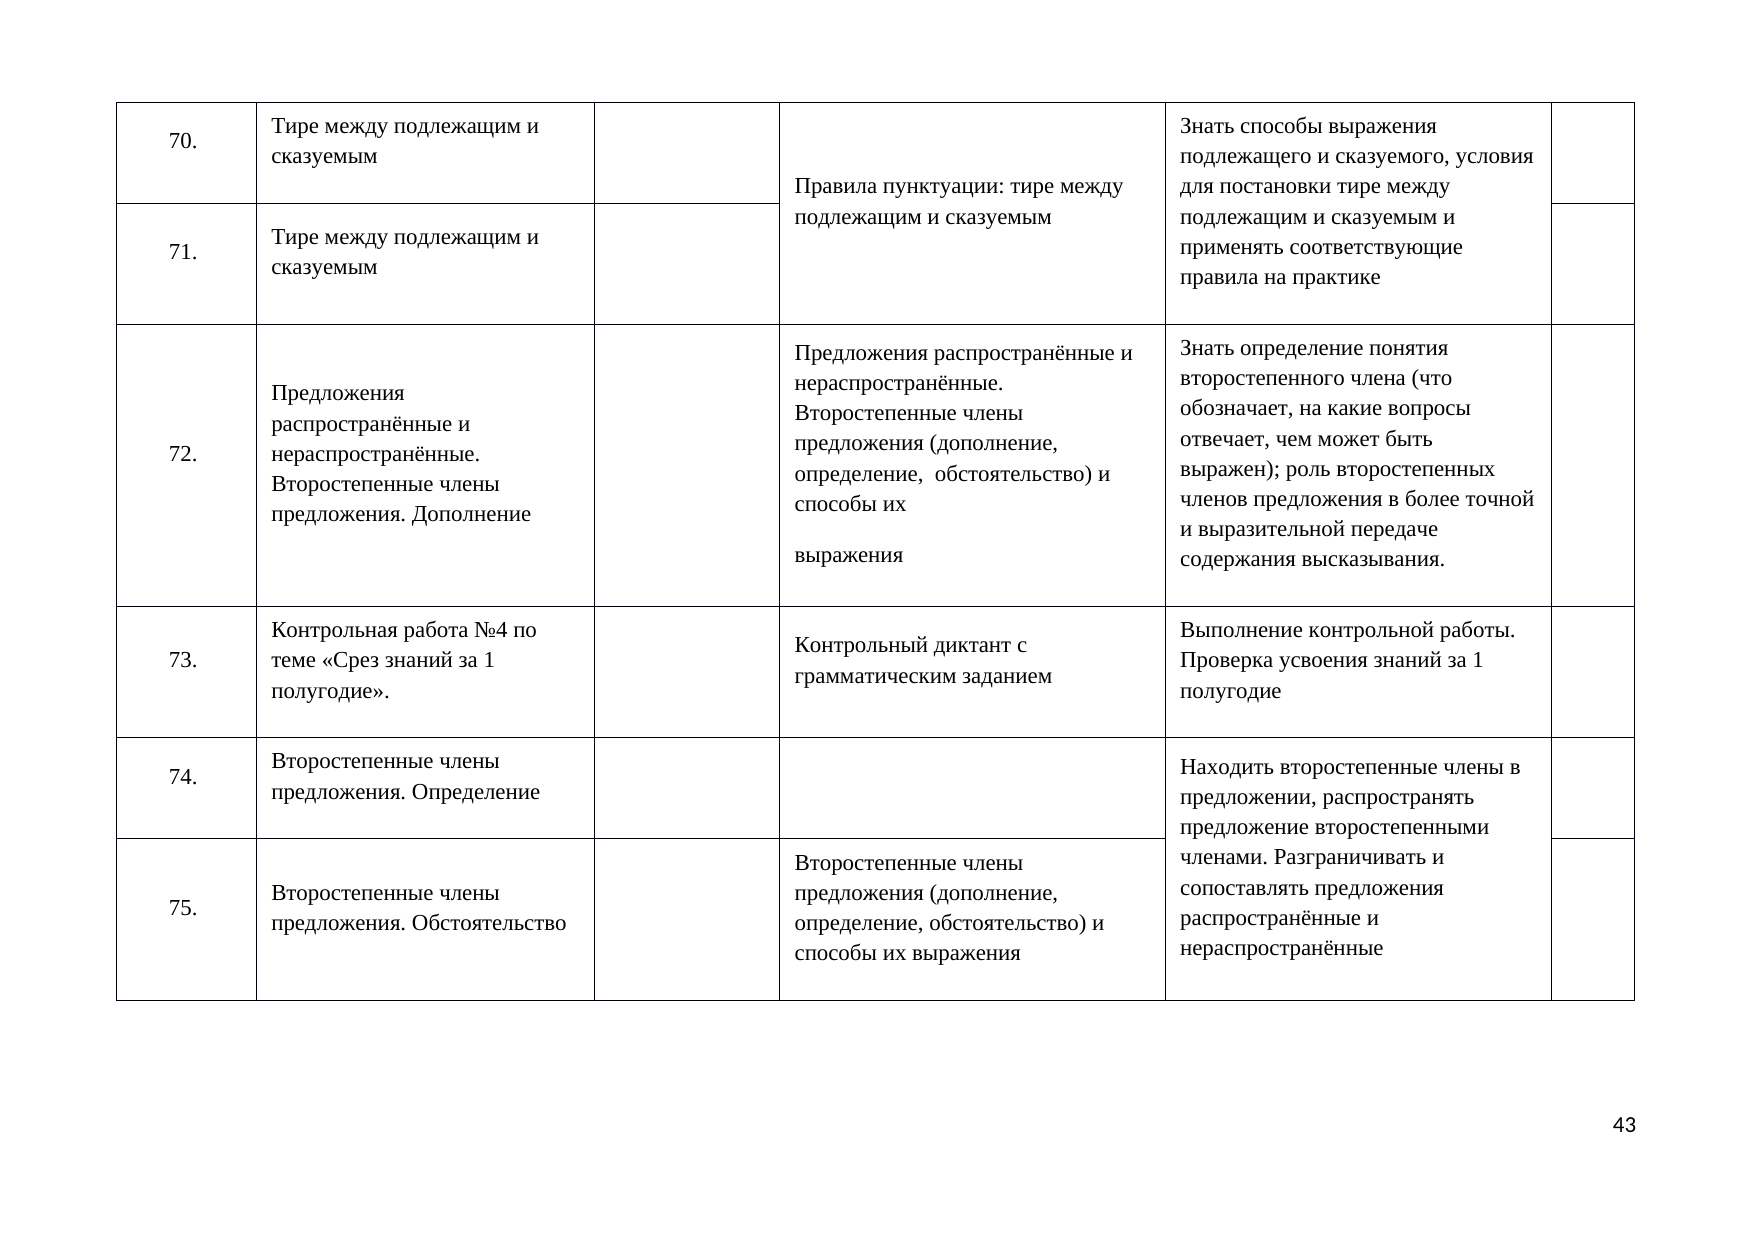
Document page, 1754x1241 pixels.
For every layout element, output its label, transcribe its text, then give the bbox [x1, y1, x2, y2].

table_cell Второстепенные члены предложения (дополнение, определение, обстоятельство) и способы их выражения [780, 839, 1165, 1000]
table_cell [117, 103, 256, 203]
table_cell [595, 607, 779, 737]
table_cell [117, 204, 256, 324]
table_cell [595, 325, 779, 606]
table_cell Знать определение понятия второстепенного члена (что обозначает, на какие вопросы отвечает, чем может быть выражен); роль второстепенных членов предложения в более точной и выразительной передаче содержания высказывания. [1166, 325, 1551, 606]
table_cell Предложения распространённые и нераспространённые. Второстепенные члены предложения. Дополнение [257, 325, 594, 606]
table_cell [117, 607, 256, 737]
table_cell Знать способы выражения подлежащего и сказуемого, условия для постановки тире между подлежащим и сказуемым и применять соответствующие правила на практике [1166, 103, 1551, 324]
table_cell Находить второстепенные члены в предложении, распространять предложение второстепенными членами. Разграничивать и сопоставлять предложения распространённые и нераспространённые [1166, 738, 1551, 1000]
table_cell Контрольный диктант с грамматическим заданием [780, 607, 1165, 737]
table_cell [1552, 103, 1634, 203]
table_cell [117, 839, 256, 1000]
table_cell [1552, 607, 1634, 737]
table_cell Правила пунктуации: тире между подлежащим и сказуемым [780, 103, 1165, 324]
table_cell Второстепенные члены предложения. Определение [257, 738, 594, 838]
table_cell Предложения распространённые и нераспространённые. Второстепенные члены предложения (дополнение, определение, обстоятельство) и способы их выражения [780, 325, 1165, 606]
table_cell [1552, 738, 1634, 838]
table_cell [1552, 325, 1634, 606]
table_cell [1552, 204, 1634, 324]
table_cell [117, 325, 256, 606]
table_cell [117, 738, 256, 838]
table_cell Контрольная работа №4 по теме «Срез знаний за 1 полугодие». [257, 607, 594, 737]
table_cell [595, 738, 779, 838]
table_cell Выполнение контрольной работы. Проверка усвоения знаний за 1 полугодие [1166, 607, 1551, 737]
table_cell Тире между подлежащим и сказуемым [257, 204, 594, 324]
table_cell Второстепенные члены предложения. Обстоятельство [257, 839, 594, 1000]
table_cell [1552, 839, 1634, 1000]
table_cell [595, 204, 779, 324]
table_cell [595, 839, 779, 1000]
table_cell [595, 103, 779, 203]
table_cell Тире между подлежащим и сказуемым [257, 103, 594, 203]
table_cell [780, 738, 1165, 838]
